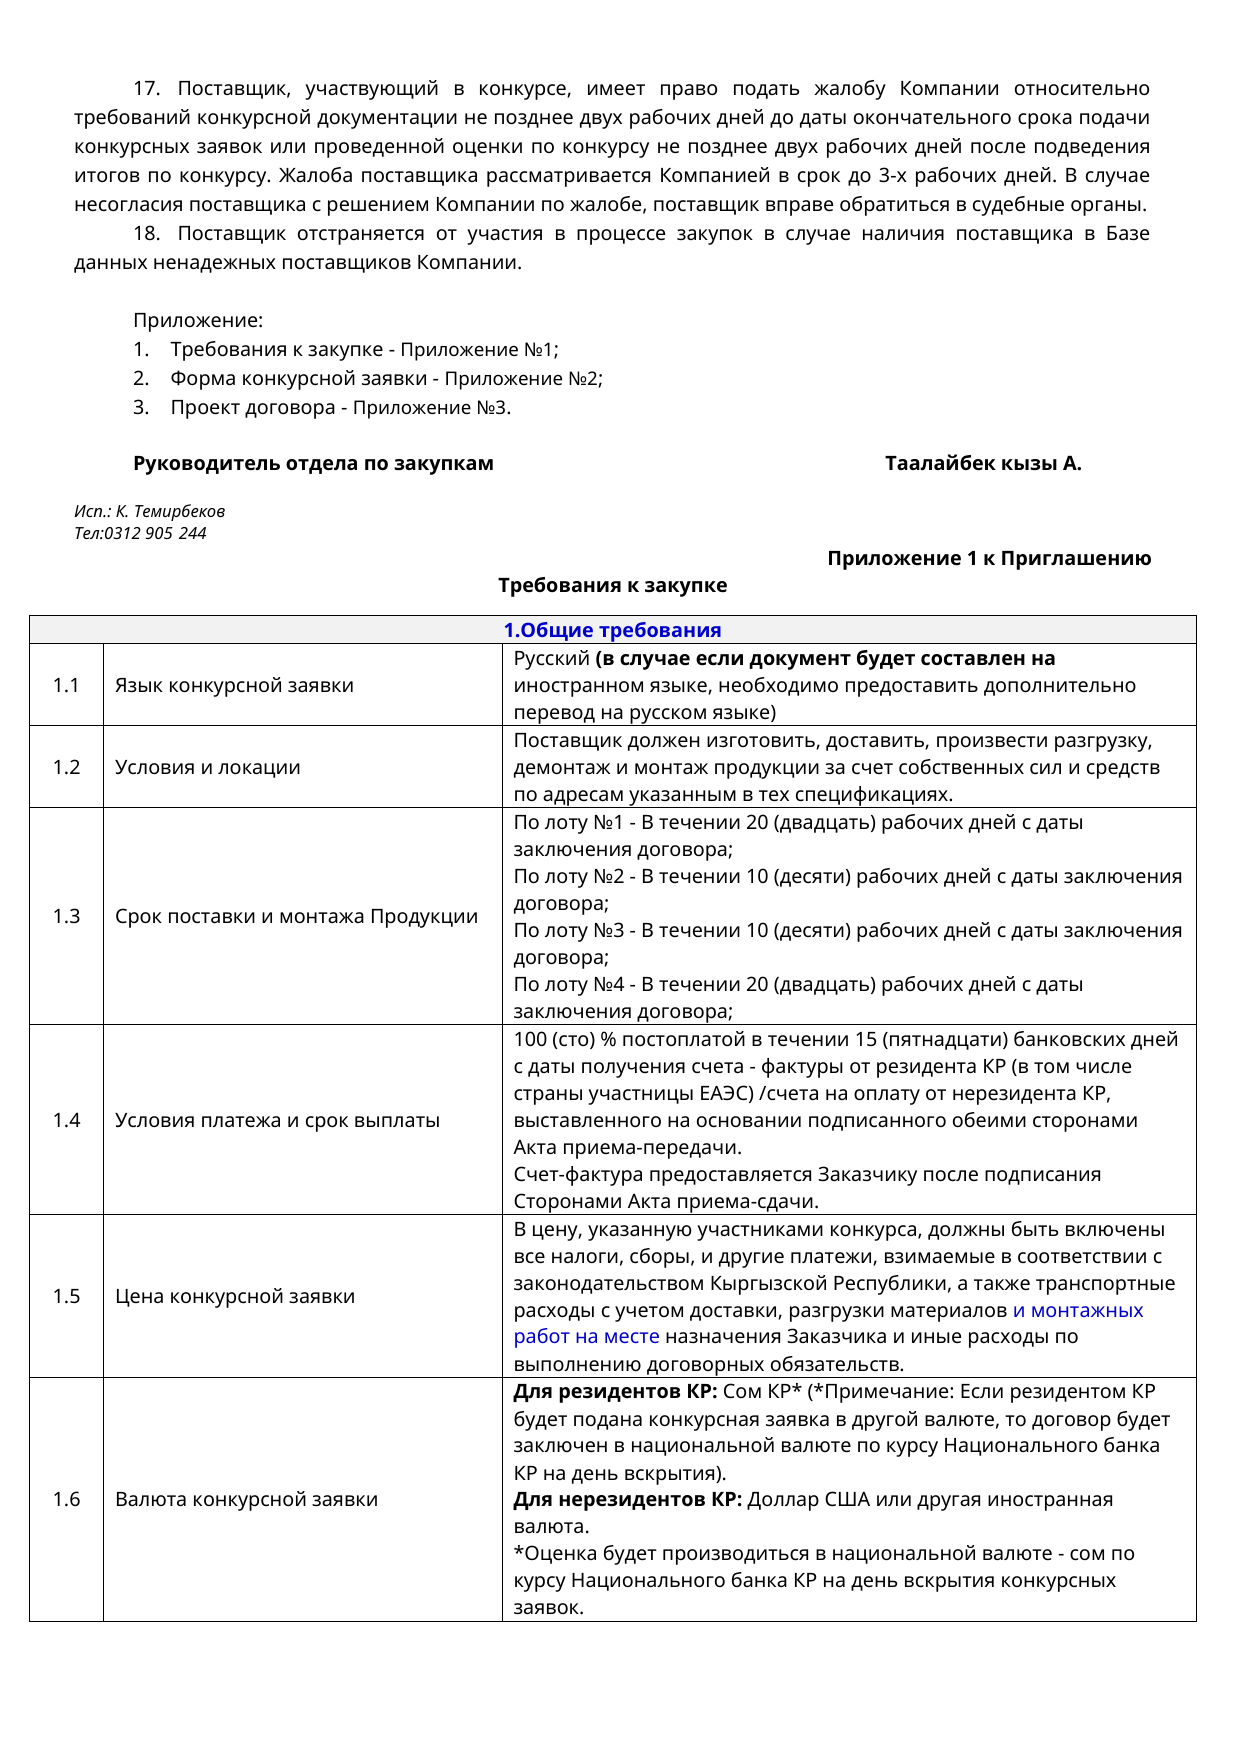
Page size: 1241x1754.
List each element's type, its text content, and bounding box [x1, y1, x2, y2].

table_cell Условия и локации [104, 726, 502, 807]
table_cell В цену, указанную участниками конкурса, должны быть включены все налоги, сборы, и другие платежи, взимаемые в соответствии с законодательством Кыргызской Республики, а также транспортные расходы с учетом доставки, разгрузки материалов и монтажных работ на месте назначения Заказчика и иные расходы по выполнению договорных обязательств. [503, 1215, 1196, 1377]
text Приложение 1 к Приглашению [74, 545, 1152, 572]
table_cell 1.3 [30, 808, 103, 1024]
table_cell Язык конкурсной заявки [104, 644, 502, 725]
list Поставщик, участвующий в конкурсе, имеет право подать жалобу Компании относительно требований конкурсной документации не позднее двух рабочих дней до даты окончательного срока подачи конкурсных заявок или проведенной оценки по конкурсу не позднее двух рабочих дней после подведения итогов по конкурсу. Жалоба поставщика рассматривается Компанией в срок до 3-х рабочих дней. В случае несогласия поставщика с решением Компании по жалобе, поставщик вправе обратиться в судебные органы. [74, 74, 1152, 217]
text Требования к закупке [74, 572, 1152, 599]
list Поставщик отстраняется от участия в процессе закупок в случае наличия поставщика в Базе данных ненадежных поставщиков Компании. [74, 219, 1152, 275]
table_cell Срок поставки и монтажа Продукции [104, 808, 502, 1024]
table_cell Поставщик должен изготовить, доставить, произвести разгрузку, демонтаж и монтаж продукции за счет собственных сил и средств по адресам указанным в тех спецификациях. [503, 726, 1196, 807]
table_cell 100 (сто) % постоплатой в течении 15 (пятнадцати) банковских дней с даты получения счета - фактуры от резидента КР (в том числе страны участницы ЕАЭС) /счета на оплату от нерезидента КР, выставленного на основании подписанного обеими сторонами Акта приема-передачи. Счет-фактура предоставляется Заказчику после подписания Сторонами Акта приема-сдачи. [503, 1025, 1196, 1214]
table_cell 1.6 [30, 1378, 103, 1621]
table_cell 1.4 [30, 1025, 103, 1214]
text Тел:0312 905 244 [74, 522, 1152, 545]
list Проект договора - Приложение №3. [133, 393, 1152, 421]
table_cell По лоту №1 - В течении 20 (двадцать) рабочих дней с даты заключения договора; По лоту №2 - В течении 10 (десяти) рабочих дней с даты заключения договора; По лоту №3 - В течении 10 (десяти) рабочих дней с даты заключения договора; По лоту №4 - В течении 20 (двадцать) рабочих дней с даты заключения договора; [503, 808, 1196, 1024]
list Требования к закупке - Приложение №1; [133, 335, 1152, 362]
text Руководитель отдела по закупкам Таалайбек кызы А. [74, 449, 1152, 477]
text Исп.: К. Темирбеков [74, 499, 1152, 522]
table_cell 1.2 [30, 726, 103, 807]
table_cell 1.1 [30, 644, 103, 725]
table_cell Русский (в случае если документ будет составлен на иностранном языке, необходимо предоставить дополнительно перевод на русском языке) [503, 644, 1196, 725]
table_cell Условия платежа и срок выплаты [104, 1025, 502, 1214]
table_cell Для резидентов КР: Сом КР* (*Примечание: Если резидентом КР будет подана конкурсная заявка в другой валюте, то договор будет заключен в национальной валюте по курсу Национального банка КР на день вскрытия). Для нерезидентов КР: Доллар США или другая иностранная валюта. *Оценка будет производиться в национальной валюте - сом по курсу Национального банка КР на день вскрытия конкурсных заявок. [503, 1378, 1196, 1621]
table_cell Цена конкурсной заявки [104, 1215, 502, 1377]
table_cell Валюта конкурсной заявки [104, 1378, 502, 1621]
list Форма конкурсной заявки - Приложение №2; [133, 364, 1152, 391]
table_header 1.Общие требования [30, 616, 1196, 643]
list Приложение: [133, 306, 1152, 333]
table_cell 1.5 [30, 1215, 103, 1377]
